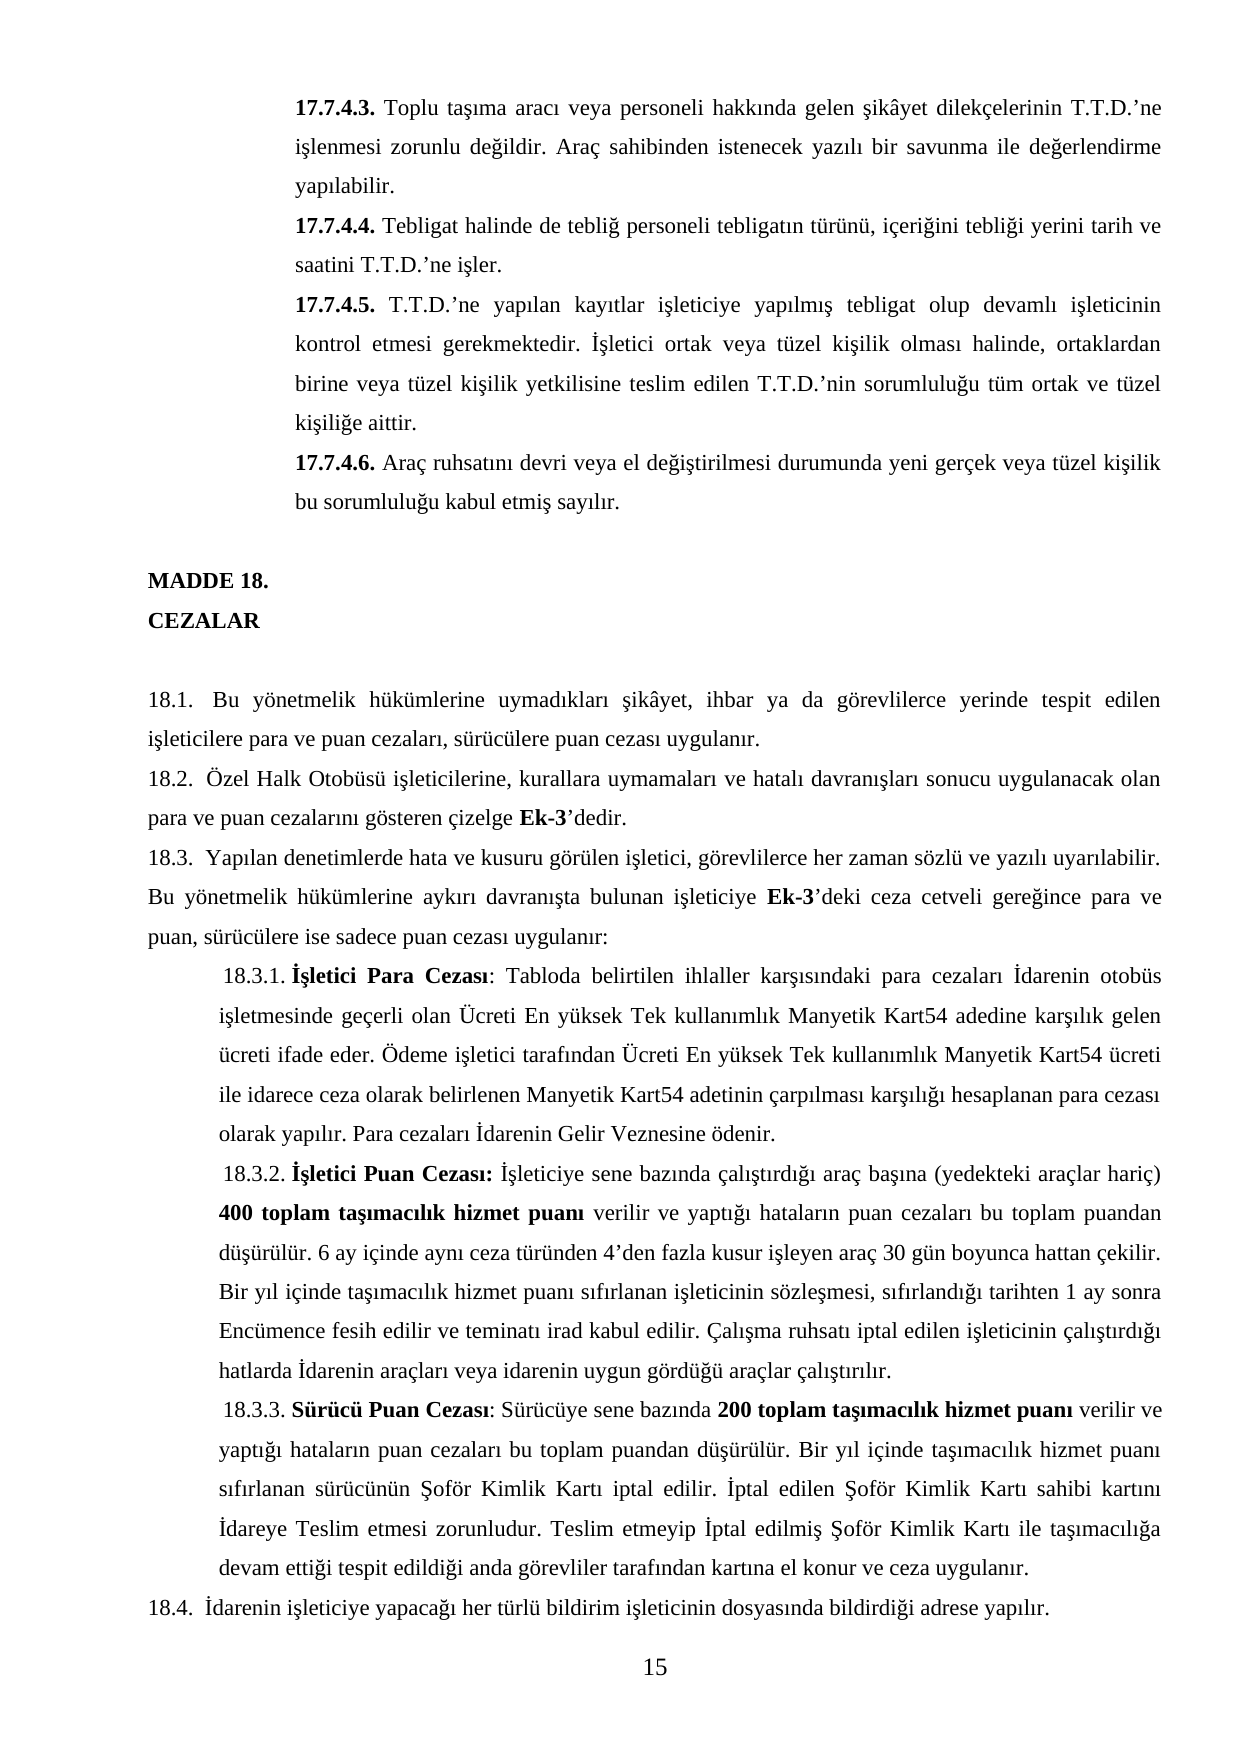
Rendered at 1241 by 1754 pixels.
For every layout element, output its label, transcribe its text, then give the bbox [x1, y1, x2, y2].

list Yapılan denetimlerde hata ve kusuru görülen işletici, görevlilerce her zaman sözlü ve yazılı uyarılabilir. Bu yönetmelik hükümlerine aykırı davranışta bulunan işleticiye Ek-3’deki ceza cetveli gereğince para ve puan, sürücülere ise sadece puan cezası uygulanır: [148, 844, 1162, 949]
text 17.7.4.6. Araç ruhsatını devri veya el değiştirilmesi durumunda yeni gerçek veya tüzel kişilik bu sorumluluğu kabul etmiş sayılır. [295, 449, 1162, 515]
list İdarenin işleticiye yapacağı her türlü bildirim işleticinin dosyasında bildirdiği adrese yapılır. [148, 1594, 1162, 1620]
list İşletici Para Cezası: Tabloda belirtilen ihlaller karşısındaki para cezaları İdarenin otobüs işletmesinde geçerli olan Ücreti En yüksek Tek kullanımlık Manyetik Kart54 adedine karşılık gelen ücreti ifade eder. Ödeme işletici tarafından Ücreti En yüksek Tek kullanımlık Manyetik Kart54 ücreti ile idarece ceza olarak belirlenen Manyetik Kart54 adetinin çarpılması karşılığı hesaplanan para cezası olarak yapılır. Para cezaları İdarenin Gelir Veznesine ödenir. [218, 962, 1162, 1146]
list Özel Halk Otobüsü işleticilerine, kurallara uymamaları ve hatalı davranışları sonucu uygulanacak olan para ve puan cezalarını gösteren çizelge Ek-3’dedir. [148, 765, 1162, 831]
text 17.7.4.4. Tebligat halinde de tebliğ personeli tebligatın türünü, içeriğini tebliği yerini tarih ve saatini T.T.D.’ne işler. [295, 212, 1162, 278]
list İşletici Puan Cezası: İşleticiye sene bazında çalıştırdığı araç başına (yedekteki araçlar hariç) 400 toplam taşımacılık hizmet puanı verilir ve yaptığı hataların puan cezaları bu toplam puandan düşürülür. 6 ay içinde aynı ceza türünden 4’den fazla kusur işleyen araç 30 gün boyunca hattan çekilir. Bir yıl içinde taşımacılık hizmet puanı sıfırlanan işleticinin sözleşmesi, sıfırlandığı tarihten 1 ay sonra Encümence fesih edilir ve teminatı irad kabul edilir. Çalışma ruhsatı iptal edilen işleticinin çalıştırdığı hatlarda İdarenin araçları veya idarenin uygun gördüğü araçlar çalıştırılır. [218, 1159, 1162, 1383]
list Sürücü Puan Cezası: Sürücüye sene bazında 200 toplam taşımacılık hizmet puanı verilir ve yaptığı hataların puan cezaları bu toplam puandan düşürülür. Bir yıl içinde taşımacılık hizmet puanı sıfırlanan sürücünün Şoför Kimlik Kartı iptal edilir. İptal edilen Şoför Kimlik Kartı sahibi kartını İdareye Teslim etmesi zorunludur. Teslim etmeyip İptal edilmiş Şoför Kimlik Kartı ile taşımacılığa devam ettiği tespit edildiği anda görevliler tarafından kartına el konur ve ceza uygulanır. [218, 1396, 1162, 1581]
text 17.7.4.5. T.T.D.’ne yapılan kayıtlar işleticiye yapılmış tebligat olup devamlı işleticinin kontrol etmesi gerekmektedir. İşletici ortak veya tüzel kişilik olması halinde, ortaklardan birine veya tüzel kişilik yetkilisine teslim edilen T.T.D.’nin sorumluluğu tüm ortak ve tüzel kişiliğe aittir. [295, 291, 1162, 436]
text CEZALAR [148, 607, 1162, 633]
text 17.7.4.3. Toplu taşıma aracı veya personeli hakkında gelen şikâyet dilekçelerinin T.T.D.’ne işlenmesi zorunlu değildir. Araç sahibinden istenecek yazılı bir savunma ile değerlendirme yapılabilir. [295, 94, 1162, 199]
list Bu yönetmelik hükümlerine uymadıkları şikâyet, ihbar ya da görevlilerce yerinde tespit edilen işleticilere para ve puan cezaları, sürücülere puan cezası uygulanır. [148, 686, 1162, 752]
